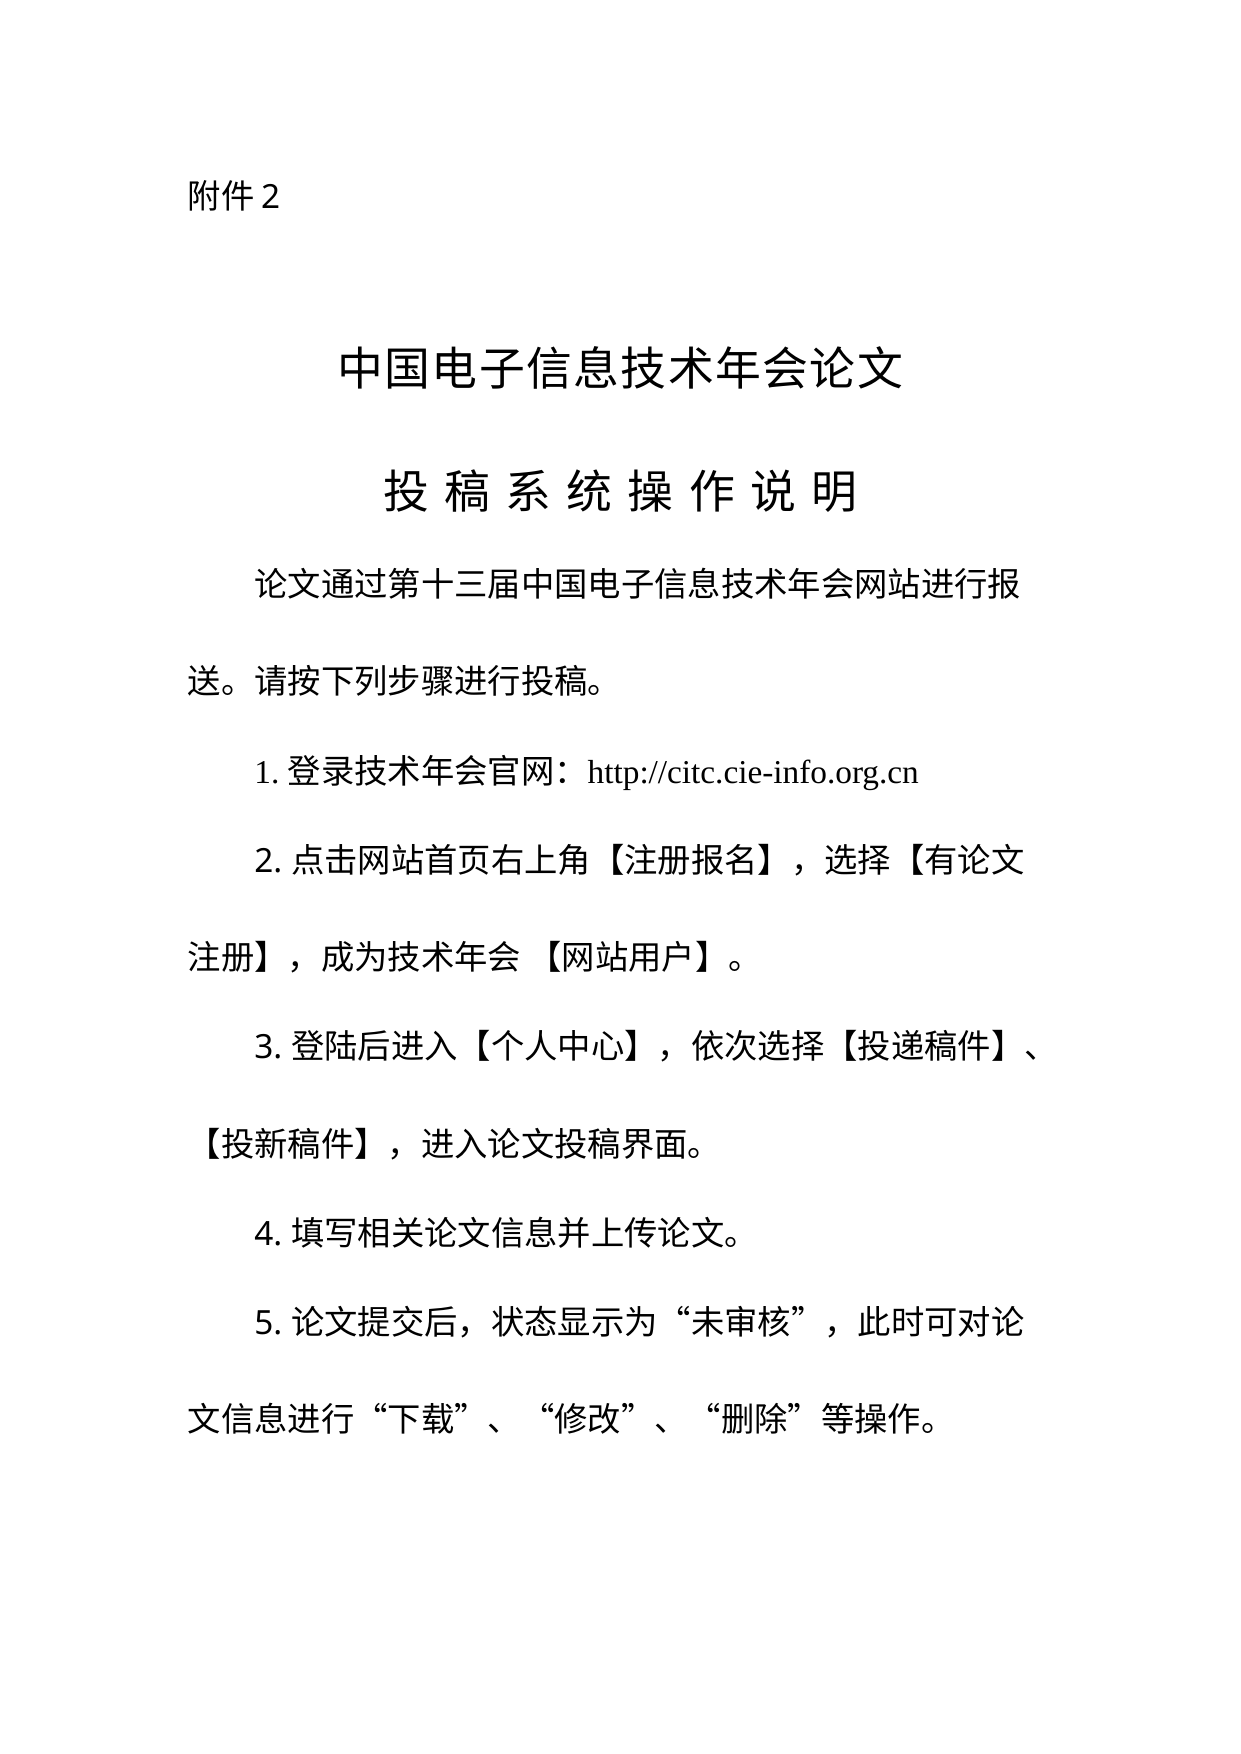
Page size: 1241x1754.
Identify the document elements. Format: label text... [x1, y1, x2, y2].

list 论文提交后，状态显示为“未审核”，此时可对论文信息进行“下载”、“修改”、“删除”等操作。 [187, 1287, 1053, 1450]
list 点击网站首页右上角【注册报名】，选择【有论文注册】，成为技术年会 【网站用户】。 [187, 825, 1053, 988]
list 登陆后进入【个人中心】，依次选择【投递稿件】、【投新稿件】，进入论文投稿界面。 [187, 1012, 1053, 1174]
list 填写相关论文信息并上传论文。 [187, 1198, 1053, 1263]
list 论文通过第十三届中国电子信息技术年会网站进行报送。请按下列步骤进行投稿。 [187, 549, 1053, 712]
text 附件2 [187, 162, 1053, 227]
list 登录技术年会官网：http://citc.cie-info.org.cn [187, 736, 1053, 801]
subtitle 投稿系统操作说明 [187, 439, 1053, 537]
subtitle 中国电子信息技术年会论文 [187, 317, 1053, 414]
